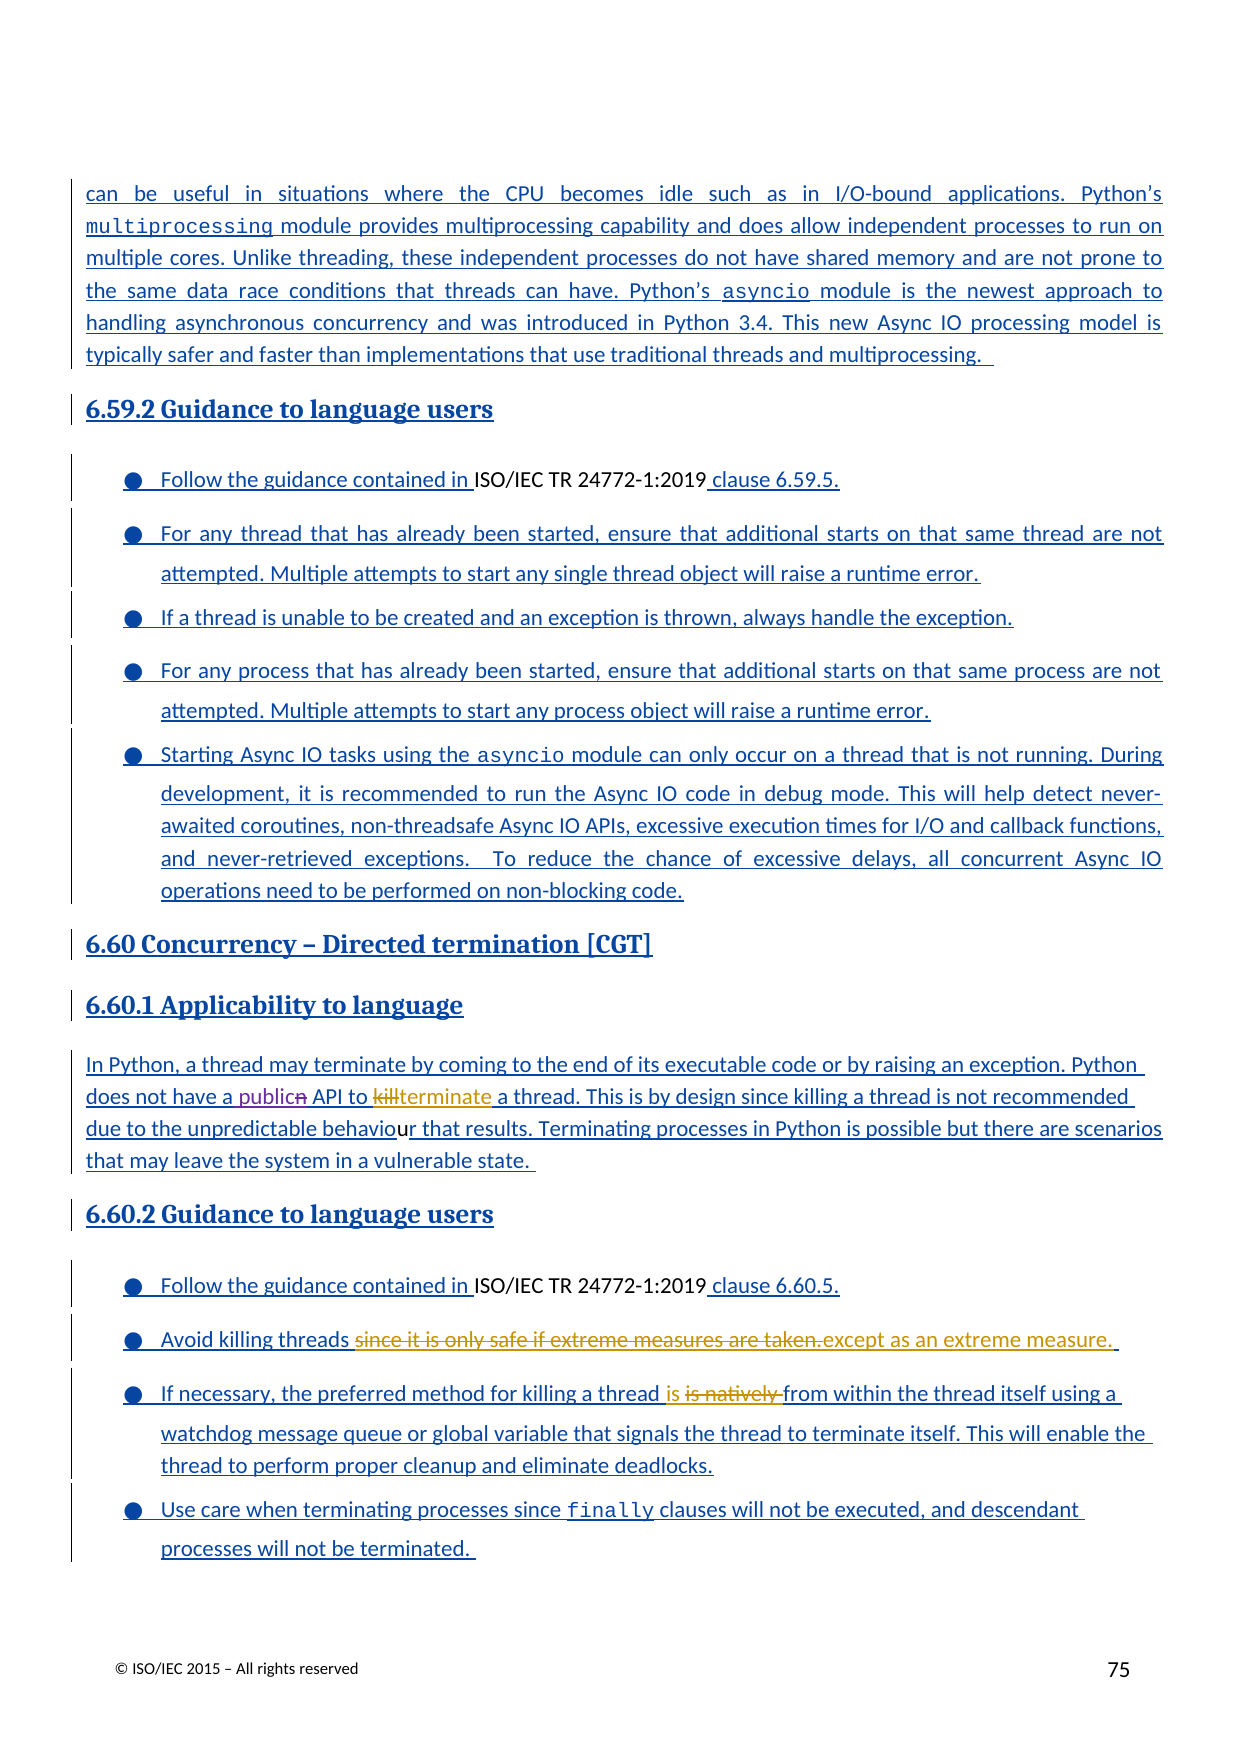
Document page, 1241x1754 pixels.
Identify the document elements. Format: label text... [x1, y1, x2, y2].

list ISO/IEC TR 24772-1:2019 [123, 1259, 1164, 1307]
list ISO/IEC TR 24772-1:2019 [123, 454, 1164, 501]
text u [86, 1050, 1164, 1174]
